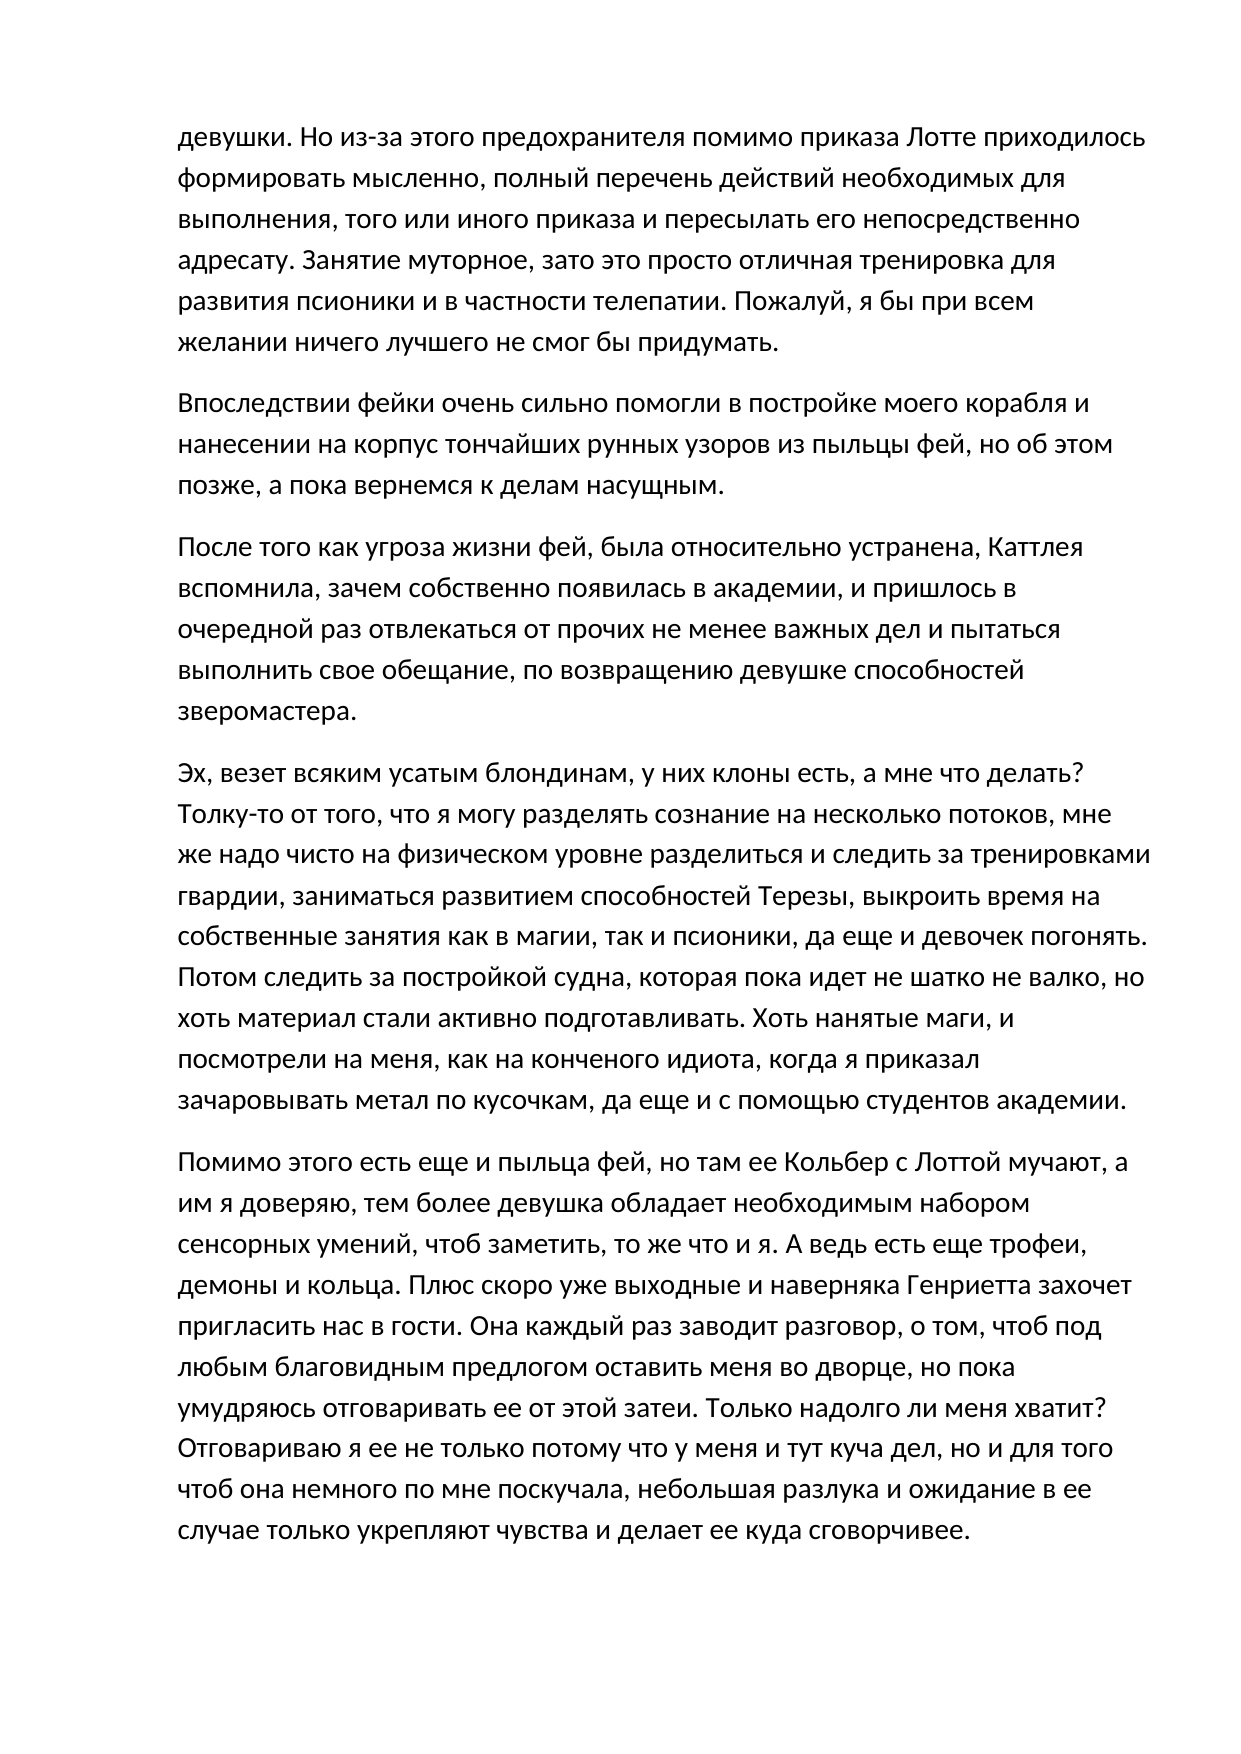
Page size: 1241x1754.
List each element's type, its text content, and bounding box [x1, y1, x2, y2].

text Впоследствии фейки очень сильно помогли в постройке моего корабля и нанесении на корпус тончайших рунных узоров из пыльцы фей, но об этом позже, а пока вернемся к делам насущным. [177, 384, 1152, 502]
text Помимо этого есть еще и пыльца фей, но там ее Кольбер с Лоттой мучают, а им я доверяю, тем более девушка обладает необходимым набором сенсорных умений, чтоб заметить, то же что и я. А ведь есть еще трофеи, демоны и кольца. Плюс скоро уже выходные и наверняка Генриетта захочет пригласить нас в гости. Она каждый раз заводит разговор, о том, чтоб под любым благовидным предлогом оставить меня во дворце, но пока умудряюсь отговаривать ее от этой затеи. Только надолго ли меня хватит? Отговариваю я ее не только потому что у меня и тут куча дел, но и для того чтоб она немного по мне поскучала, небольшая разлука и ожидание в ее случае только укрепляют чувства и делает ее куда сговорчивее. [177, 1143, 1152, 1547]
text Эх, везет всяким усатым блондинам, у них клоны есть, а мне что делать? Толку-то от того, что я могу разделять сознание на несколько потоков, мне же надо чисто на физическом уровне разделиться и следить за тренировками гвардии, заниматься развитием способностей Терезы, выкроить время на собственные занятия как в магии, так и псионики, да еще и девочек погонять. Потом следить за постройкой судна, которая пока идет не шатко не валко, но хоть материал стали активно подготавливать. Хоть нанятые маги, и посмотрели на меня, как на конченого идиота, когда я приказал зачаровывать метал по кусочкам, да еще и с помощью студентов академии. [177, 754, 1152, 1117]
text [177, 118, 1152, 358]
text После того как угроза жизни фей, была относительно устранена, Каттлея вспомнила, зачем собственно появилась в академии, и пришлось в очередной раз отвлекаться от прочих не менее важных дел и пытаться выполнить свое обещание, по возвращению девушке способностей зверомастера. [177, 528, 1152, 728]
